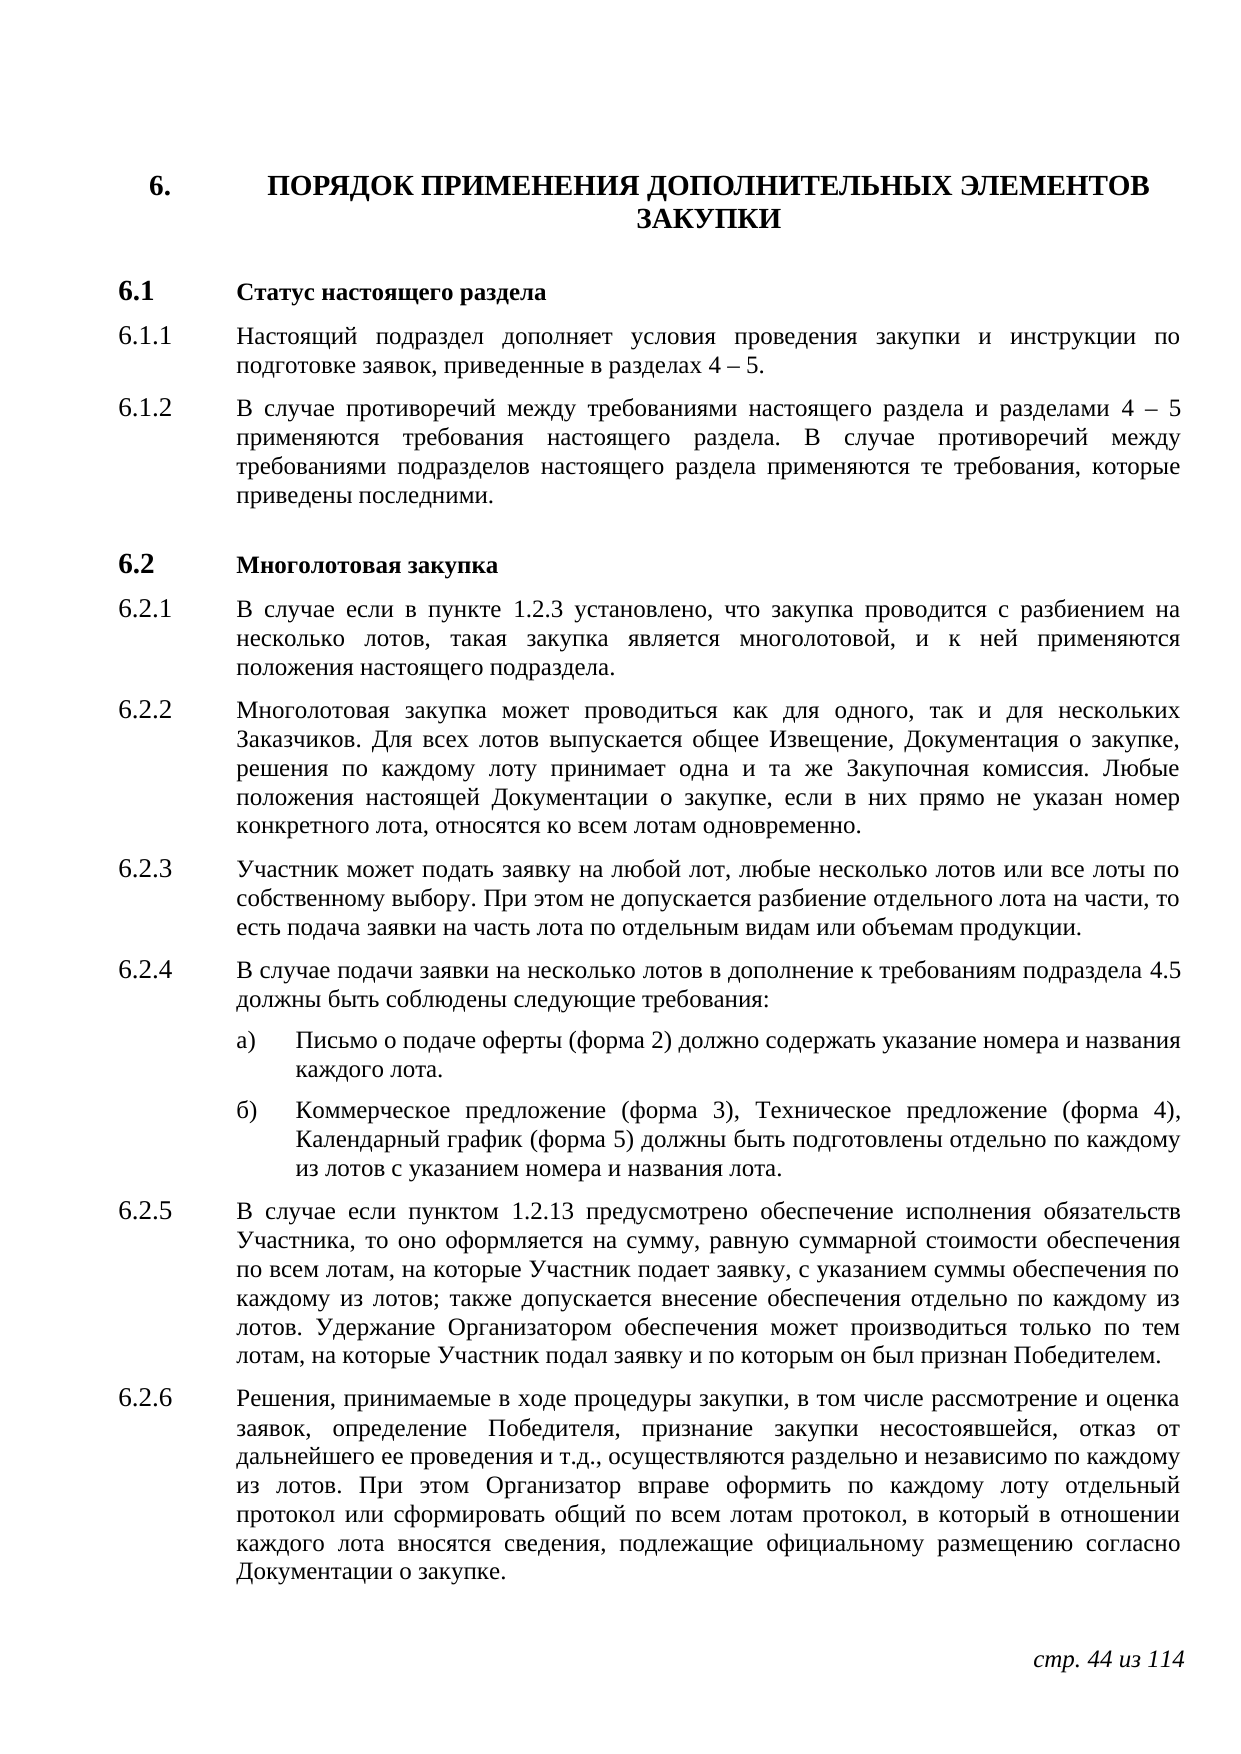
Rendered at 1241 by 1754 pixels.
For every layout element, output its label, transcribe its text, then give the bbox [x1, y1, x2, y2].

text Настоящий подраздел дополняет условия проведения закупки и инструкции по подготовке заявок, приведенные в разделах 4 – 5. [118, 319, 1181, 379]
subtitle ПОРЯДОК ПРИМЕНЕНИЯ ДОПОЛНИТЕЛЬНЫХ ЭЛЕМЕНТОВ ЗАКУПКИ [118, 168, 1181, 235]
list Решения, принимаемые в ходе процедуры закупки, в том числе рассмотрение и оценка заявок, определение Победителя, признание закупки несостоявшейся, отказ от дальнейшего ее проведения и т.д., осуществляются раздельно и независимо по каждому из лотов. При этом Организатор вправе оформить по каждому лоту отдельный протокол или сформировать общий по всем лотам протокол, в который в отношении каждого лота вносятся сведения, подлежащие официальному размещению согласно Документации о закупке. [118, 1382, 1181, 1585]
text Письмо о подаче оферты (форма 2) должно содержать указание номера и названия каждого лота. [236, 1025, 1181, 1083]
subtitle Многолотовая закупка [118, 546, 1181, 579]
text Коммерческое предложение (форма 3), Техническое предложение (форма 4), Календарный график (форма 5) должны быть подготовлены отдельно по каждому из лотов с указанием номера и названия лота. [236, 1095, 1181, 1182]
list В случае если в пункте 1.2.3 установлено, что закупка проводится с разбиением на несколько лотов, такая закупка является многолотовой, и к ней применяются положения настоящего подраздела. [118, 592, 1181, 681]
list В случае если пунктом 1.2.13 предусмотрено обеспечение исполнения обязательств Участника, то оно оформляется на сумму, равную суммарной стоимости обеспечения по всем лотам, на которые Участник подает заявку, с указанием суммы обеспечения по каждому из лотов; также допускается внесение обеспечения отдельно по каждому из лотов. Удержание Организатором обеспечения может производиться только по тем лотам, на которые Участник подал заявку и по которым он был признан Победителем. [118, 1194, 1181, 1369]
list Многолотовая закупка может проводиться как для одного, так и для нескольких Заказчиков. Для всех лотов выпускается общее Извещение, Документация о закупке, решения по каждому лоту принимает одна и та же Закупочная комиссия. Любые положения настоящей Документации о закупке, если в них прямо не указан номер конкретного лота, относятся ко всем лотам одновременно. [118, 693, 1181, 839]
subtitle Статус настоящего раздела [118, 273, 1181, 306]
list В случае подачи заявки на несколько лотов в дополнение к требованиям подраздела 4.5 должны быть соблюдены следующие требования: [118, 953, 1181, 1013]
list Участник может подать заявку на любой лот, любые несколько лотов или все лоты по собственному выбору. При этом не допускается разбиение отдельного лота на части, то есть подача заявки на часть лота по отдельным видам или объемам продукции. [118, 852, 1181, 941]
text В случае противоречий между требованиями настоящего раздела и разделами 4 – 5 применяются требования настоящего раздела. В случае противоречий между требованиями подразделов настоящего раздела применяются те требования, которые приведены последними. [118, 391, 1181, 508]
